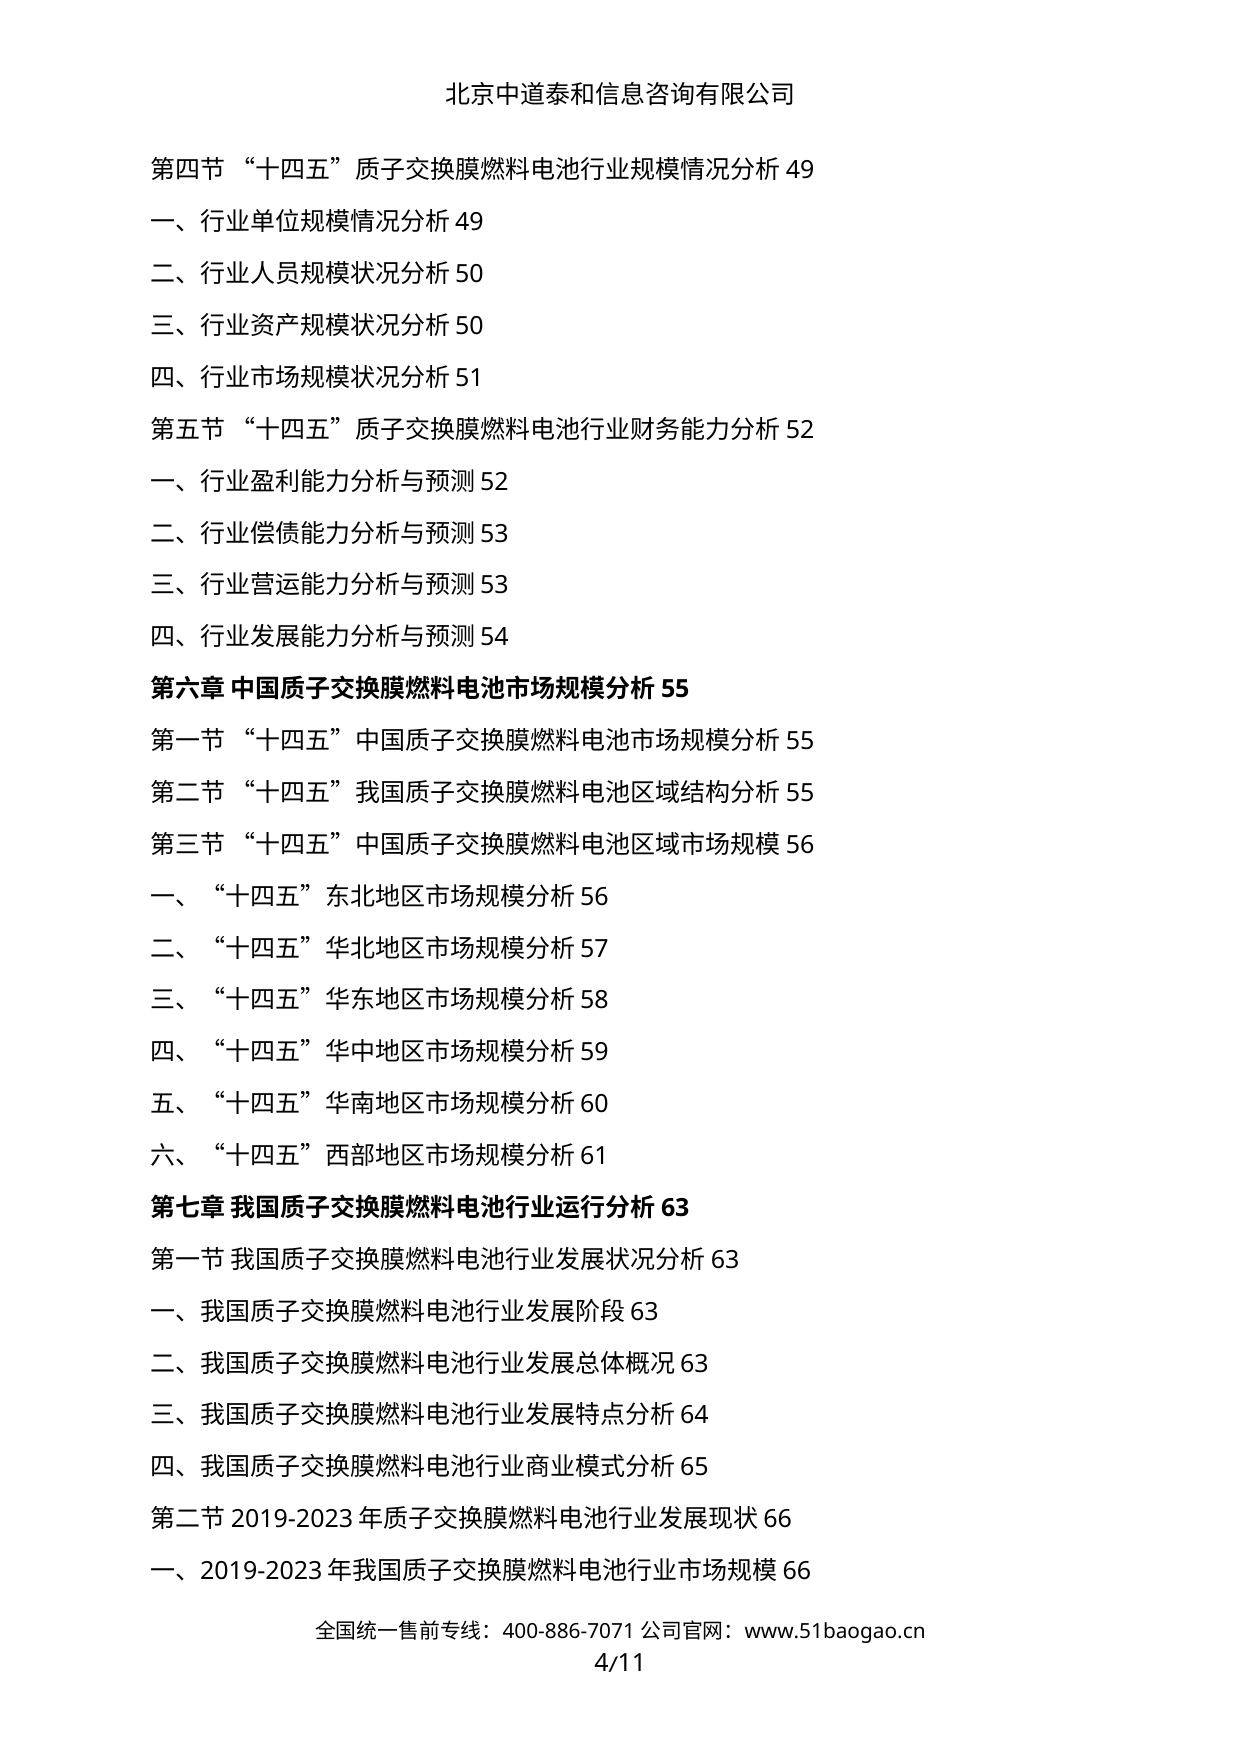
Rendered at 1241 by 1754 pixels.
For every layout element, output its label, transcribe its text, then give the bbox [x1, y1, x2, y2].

text 一、行业盈利能力分析与预测52 [150, 461, 1090, 497]
text 第五节 “十四五”质子交换膜燃料电池行业财务能力分析52 [150, 409, 1090, 446]
text 六、“十四五”西部地区市场规模分析61 [150, 1136, 1090, 1172]
text 一、我国质子交换膜燃料电池行业发展阶段63 [150, 1291, 1090, 1327]
text 第四节 “十四五”质子交换膜燃料电池行业规模情况分析49 [150, 150, 1090, 186]
text 第一节 我国质子交换膜燃料电池行业发展状况分析63 [150, 1239, 1090, 1276]
text 第二节 2019-2023年质子交换膜燃料电池行业发展现状66 [150, 1499, 1090, 1535]
text 第一节 “十四五”中国质子交换膜燃料电池市场规模分析55 [150, 721, 1090, 757]
text 二、行业偿债能力分析与预测53 [150, 513, 1090, 549]
text 四、我国质子交换膜燃料电池行业商业模式分析65 [150, 1447, 1090, 1483]
text 二、我国质子交换膜燃料电池行业发展总体概况63 [150, 1343, 1090, 1379]
text 二、行业人员规模状况分析50 [150, 254, 1090, 290]
text 五、“十四五”华南地区市场规模分析60 [150, 1084, 1090, 1120]
text 四、行业市场规模状况分析51 [150, 357, 1090, 394]
text 三、我国质子交换膜燃料电池行业发展特点分析64 [150, 1395, 1090, 1431]
text 三、“十四五”华东地区市场规模分析58 [150, 980, 1090, 1016]
text 一、行业单位规模情况分析49 [150, 202, 1090, 238]
text 一、2019-2023年我国质子交换膜燃料电池行业市场规模66 [150, 1551, 1090, 1587]
text 四、行业发展能力分析与预测54 [150, 617, 1090, 653]
text 第二节 “十四五”我国质子交换膜燃料电池区域结构分析55 [150, 772, 1090, 809]
text 三、行业资产规模状况分析50 [150, 306, 1090, 342]
text 二、“十四五”华北地区市场规模分析57 [150, 928, 1090, 964]
text 三、行业营运能力分析与预测53 [150, 565, 1090, 601]
text 一、“十四五”东北地区市场规模分析56 [150, 876, 1090, 912]
text 第七章 我国质子交换膜燃料电池行业运行分析63 [150, 1187, 1090, 1224]
text 第六章 中国质子交换膜燃料电池市场规模分析55 [150, 669, 1090, 705]
text 第三节 “十四五”中国质子交换膜燃料电池区域市场规模56 [150, 824, 1090, 861]
text 四、“十四五”华中地区市场规模分析59 [150, 1032, 1090, 1068]
